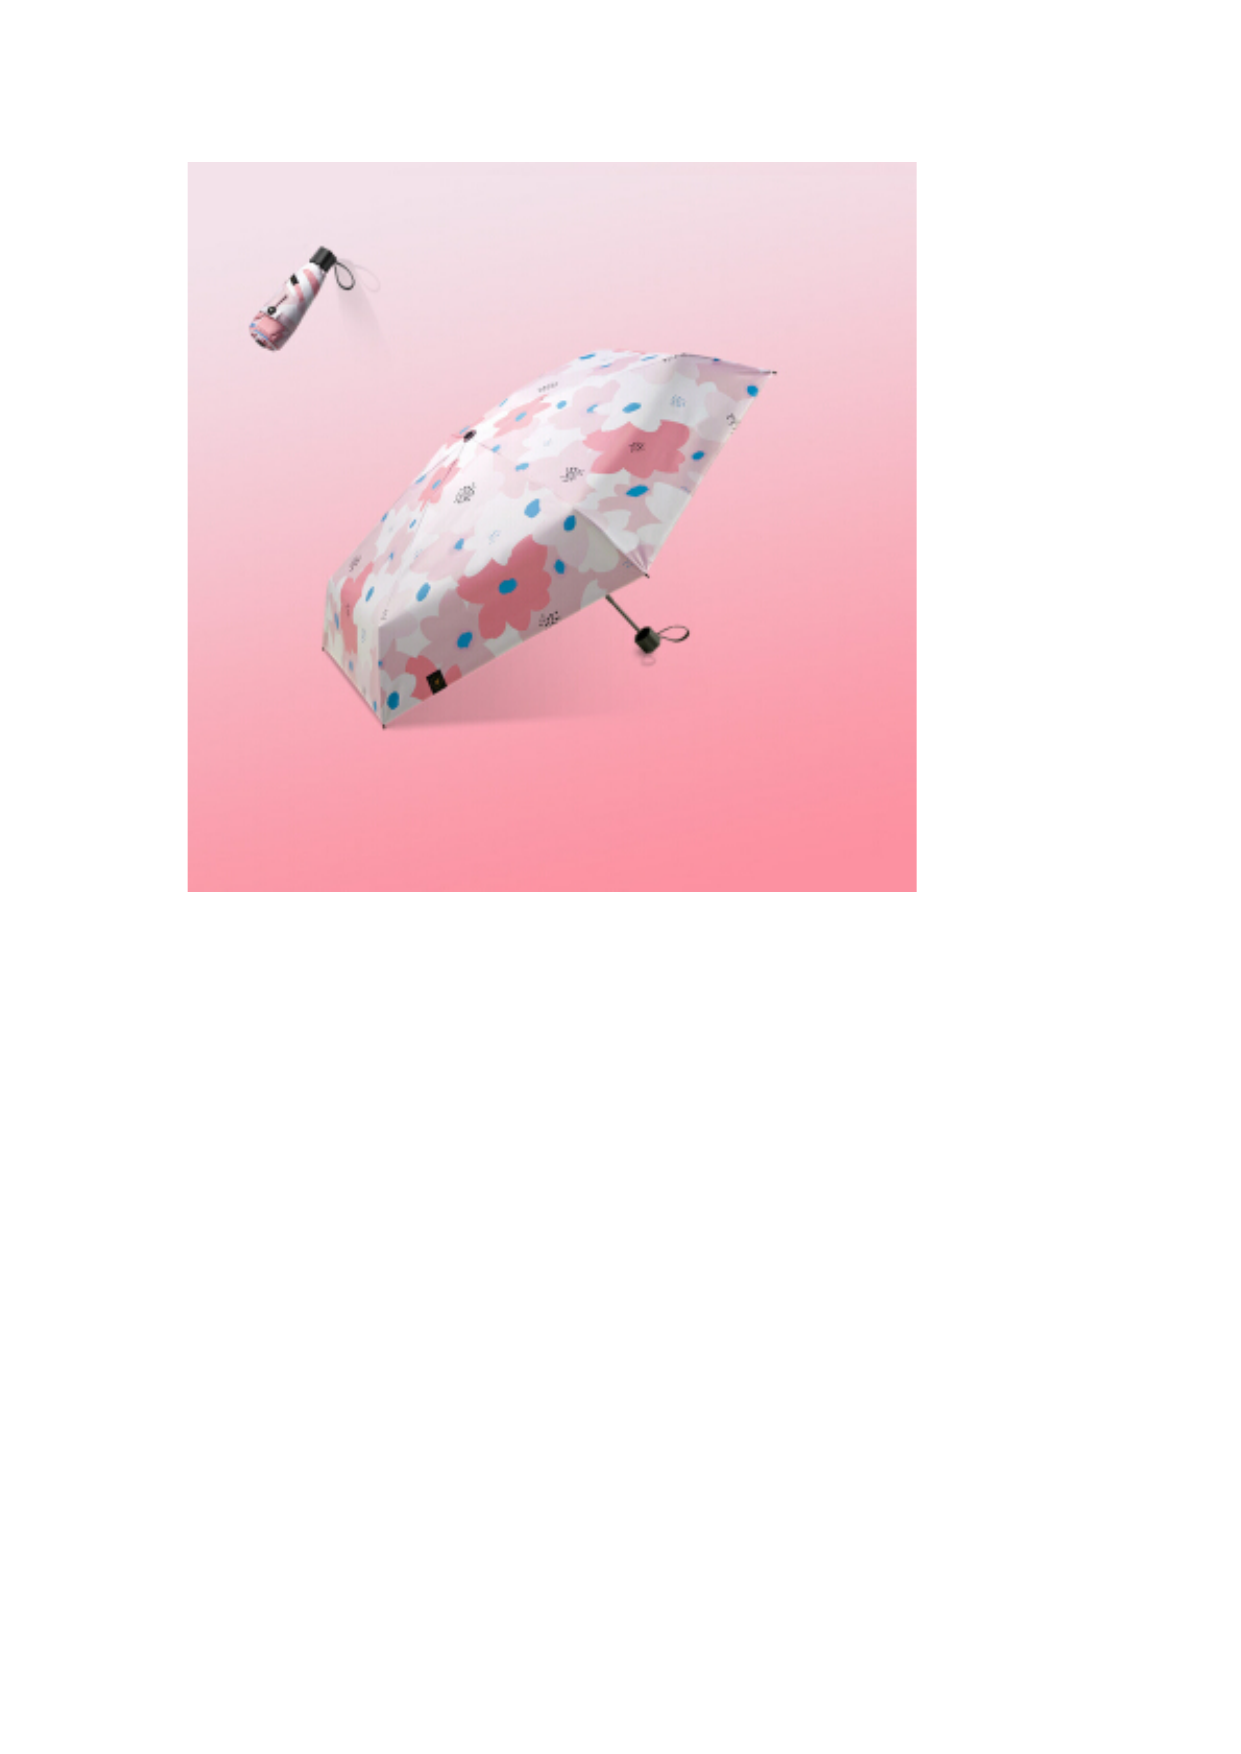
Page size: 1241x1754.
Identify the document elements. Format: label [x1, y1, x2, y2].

picture [187, 162, 917, 892]
